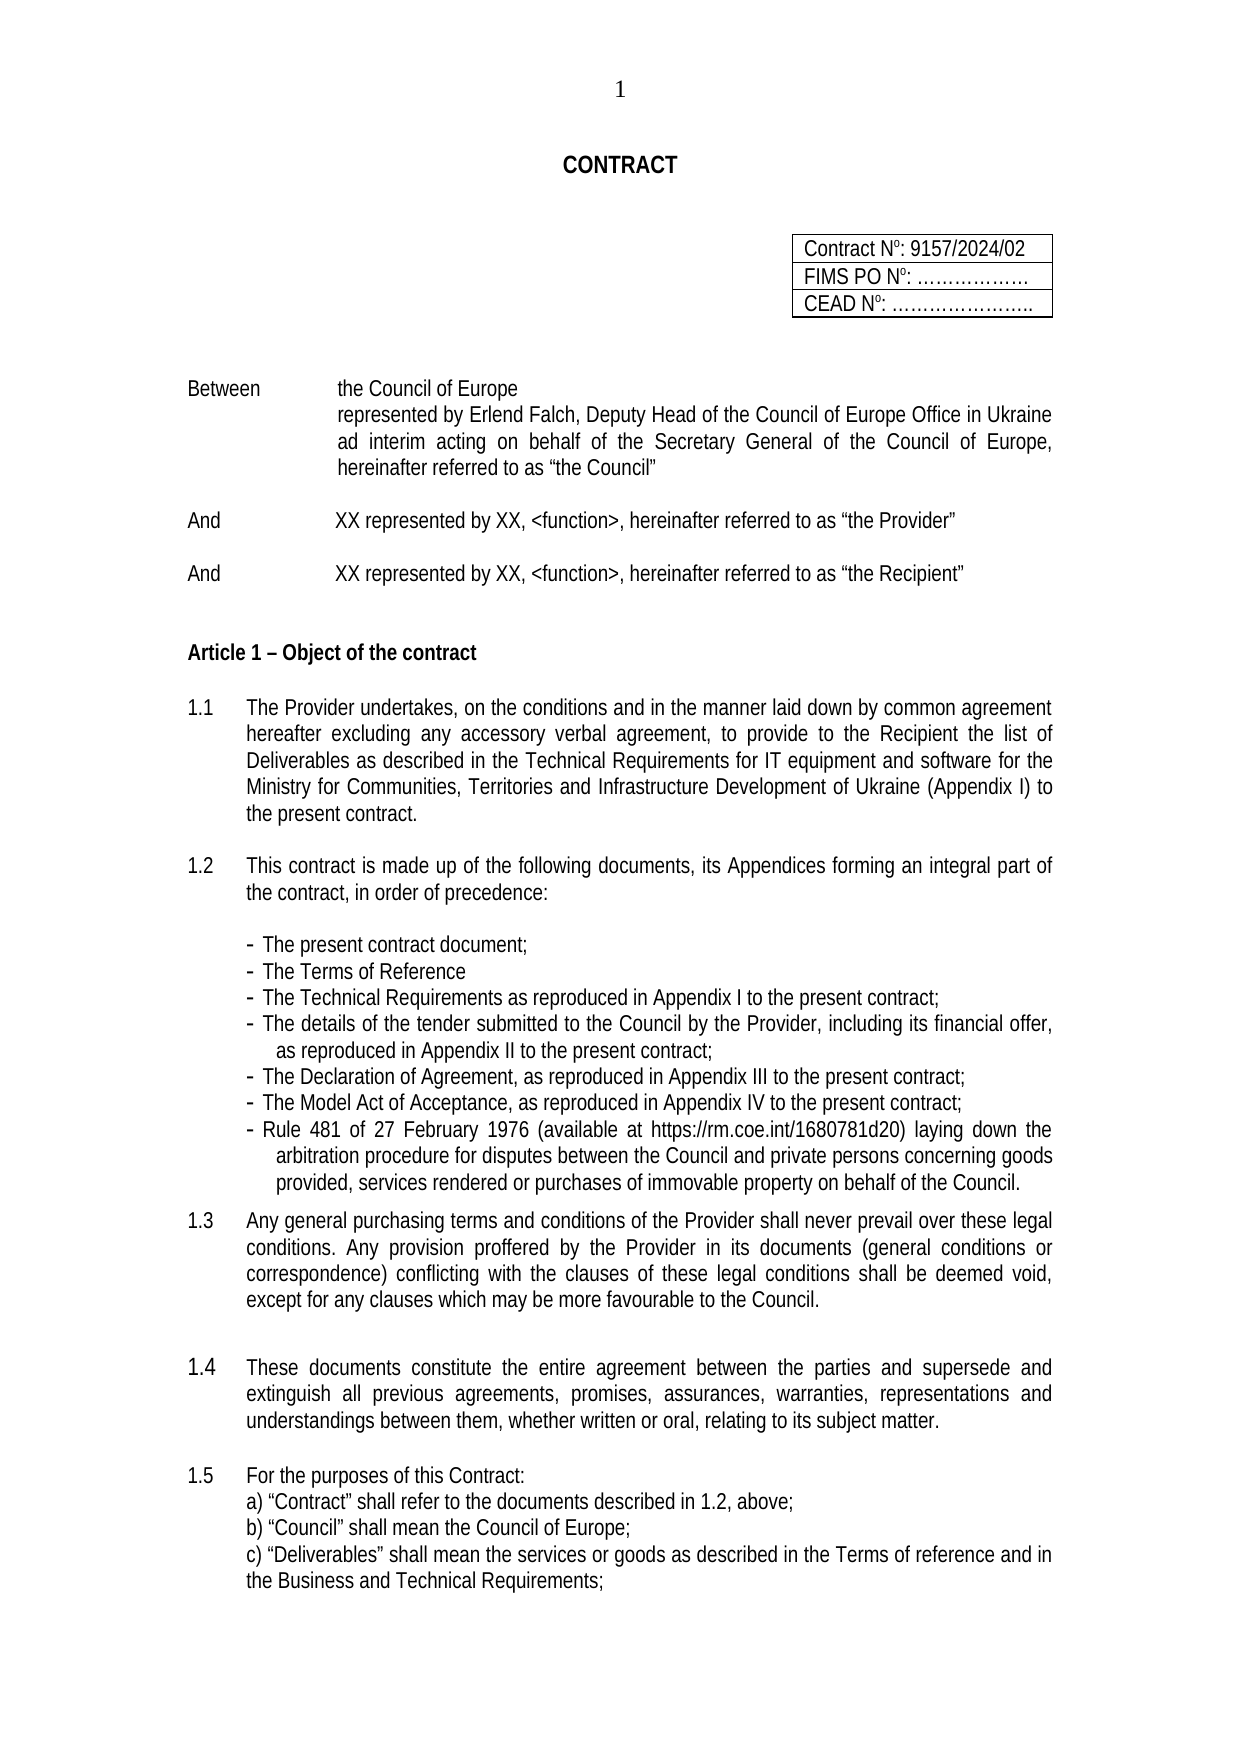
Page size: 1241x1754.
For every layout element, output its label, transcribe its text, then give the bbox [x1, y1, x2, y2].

text represented by Erlend Falch, Deputy Head of the Council of Europe Office in Ukraine ad interim acting on behalf of the Secretary General of the Council of Europe, hereinafter referred to as “the Council” [337, 401, 1053, 480]
list These documents constitute the entire agreement between the parties and supersede and extinguish all previous agreements, promises, assurances, warranties, representations and understandings between them, whether written or oral, relating to its subject matter. [187, 1352, 1053, 1433]
list The Technical Requirements as reproduced in Appendix I to the present contract; [246, 984, 1053, 1010]
list This contract is made up of the following documents, its Appendices forming an integral part of the contract, in order of precedence: [187, 852, 1053, 905]
table_cell FIMS PO No: ……………… [793, 263, 1052, 289]
subtitle Article 1 – Object of the contract [187, 638, 1053, 665]
table_cell CEAD No: ………………….. [793, 290, 1052, 316]
list The Declaration of Agreement, as reproduced in Appendix III to the present contract; [246, 1063, 1053, 1089]
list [187, 1462, 1053, 1593]
text And XX represented by XX, <function>, hereinafter referred to as “the Provider” [187, 507, 1053, 533]
text And XX represented by XX, <function>, hereinafter referred to as “the Recipient” [187, 559, 1053, 586]
subtitle CONTRACT [187, 150, 1053, 179]
text Between the Council of Europe [187, 375, 1053, 401]
table_header Contract No: 9157/2024/02 [793, 235, 1052, 262]
list The details of the tender submitted to the Council by the Provider, including its financial offer, as reproduced in Appendix II to the present contract; [246, 1010, 1053, 1063]
list 1.1 The Provider undertakes, on the conditions and in the manner laid down by common agreement hereafter excluding any accessory verbal agreement, to provide to the Recipient the list of Deliverables as described in the Technical Requirements for IT equipment and software for the Ministry for Communities, Territories and Infrastructure Development of Ukraine (Appendix I) to the present contract. [187, 694, 1053, 826]
list The present contract document; [246, 931, 1053, 958]
list The Model Act of Acceptance, as reproduced in Appendix IV to the present contract; [246, 1089, 1053, 1116]
list Rule 481 of 27 February 1976 (available at https://rm.coe.int/1680781d20) laying down the arbitration procedure for disputes between the Council and private persons concerning goods provided, services rendered or purchases of immovable property on behalf of the Council. [246, 1116, 1053, 1195]
list Any general purchasing terms and conditions of the Provider shall never prevail over these legal conditions. Any provision proffered by the Provider in its documents (general conditions or correspondence) conflicting with the clauses of these legal conditions shall be deemed void, except for any clauses which may be more favourable to the Council. [187, 1207, 1053, 1313]
list The Terms of Reference [246, 958, 1053, 984]
